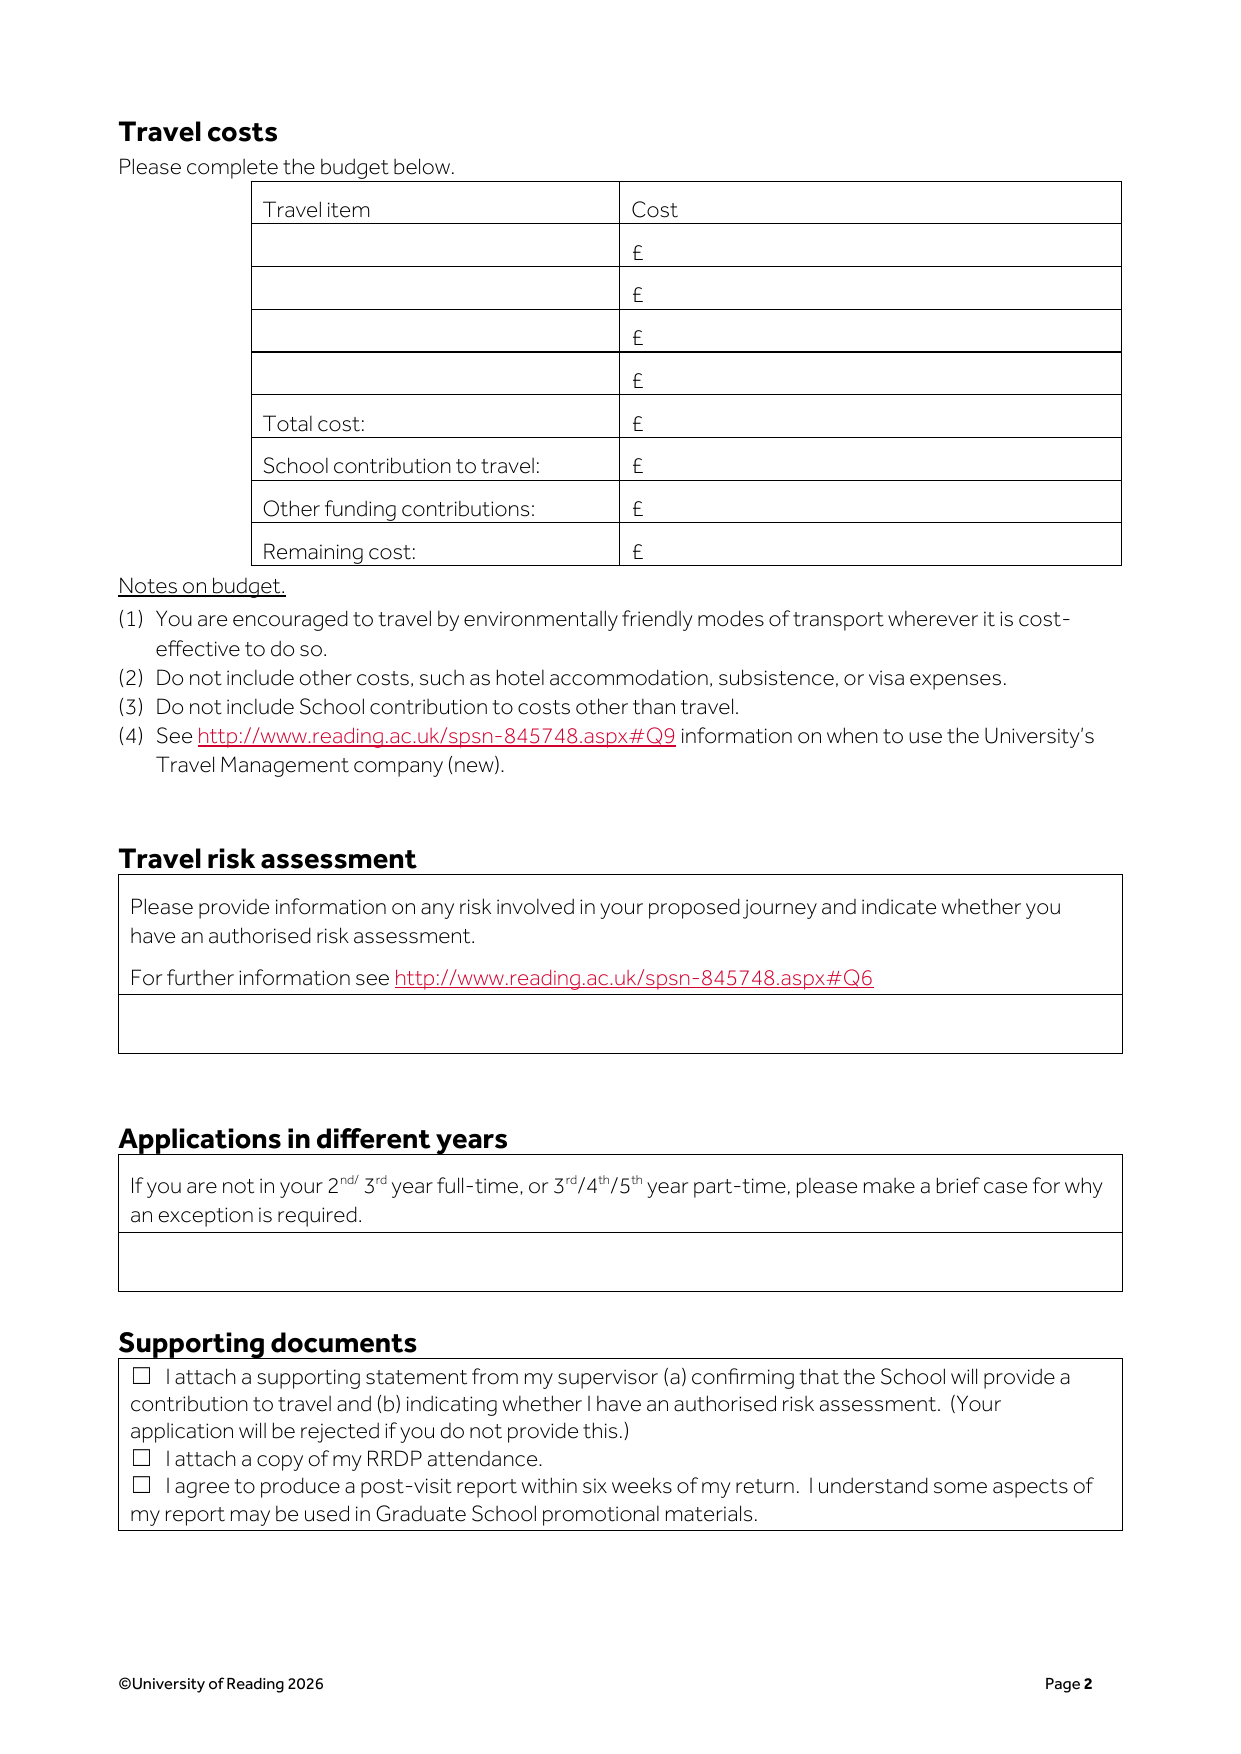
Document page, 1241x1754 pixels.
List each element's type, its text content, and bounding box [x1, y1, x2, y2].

table_cell [119, 1233, 1122, 1291]
table_header If you are not in your 2nd/ 3rd year full-time, or 3rd/4th/5th year part-time, please make a brief case for why an exception is required. [119, 1155, 1122, 1232]
table_header Cost [620, 182, 1121, 223]
list Do not include other costs, such as hotel accommodation, subsistence, or visa expenses. [118, 662, 1122, 691]
text Please complete the budget below. [118, 151, 1122, 181]
table_cell Other funding contributions: [252, 481, 619, 522]
subtitle Applications in different years [118, 1125, 1122, 1154]
table_header I attach a supporting statement from my supervisor (a) confirming that the School will provide a contribution to travel and (b) indicating whether I have an authorised risk assessment. (Your application will be rejected if you do not provide this.) I attach a copy of my RRDP attendance. I agree to produce a post-visit report within six weeks of my return. I understand some aspects of my report may be used in Graduate School promotional materials. [119, 1359, 1122, 1529]
list You are encouraged to travel by environmentally friendly modes of transport wherever it is cost-effective to do so. [118, 603, 1122, 662]
table_cell [252, 353, 619, 394]
table_cell [252, 224, 619, 266]
table_cell £ [620, 481, 1121, 522]
list See http://www.reading.ac.uk/spsn-845748.aspx#Q9 information on when to use the University’s Travel Management company (new). [118, 720, 1122, 778]
table_cell £ [620, 438, 1121, 479]
list Do not include School contribution to costs other than travel. [118, 691, 1122, 720]
table_cell £ [620, 224, 1121, 266]
table_cell [252, 267, 619, 309]
table_header Please provide information on any risk involved in your proposed journey and indicate whether you have an authorised risk assessment. For further information see http://www.reading.ac.uk/spsn-845748.aspx#Q6 [119, 875, 1122, 994]
subtitle Travel risk assessment [118, 845, 1122, 874]
table_cell School contribution to travel: [252, 438, 619, 479]
text Notes on budget. [118, 570, 1122, 599]
table_cell [252, 310, 619, 351]
table_cell £ [620, 267, 1121, 309]
table_cell Total cost: [252, 395, 619, 437]
table_cell [119, 995, 1122, 1053]
table_cell Remaining cost: [252, 523, 619, 565]
table_cell £ [620, 395, 1121, 437]
table_cell £ [620, 353, 1121, 394]
table_header Travel item [252, 182, 619, 223]
table_cell £ [620, 310, 1121, 351]
subtitle Travel costs [118, 118, 1122, 147]
subtitle Supporting documents [118, 1329, 1122, 1358]
table_cell £ [620, 523, 1121, 565]
